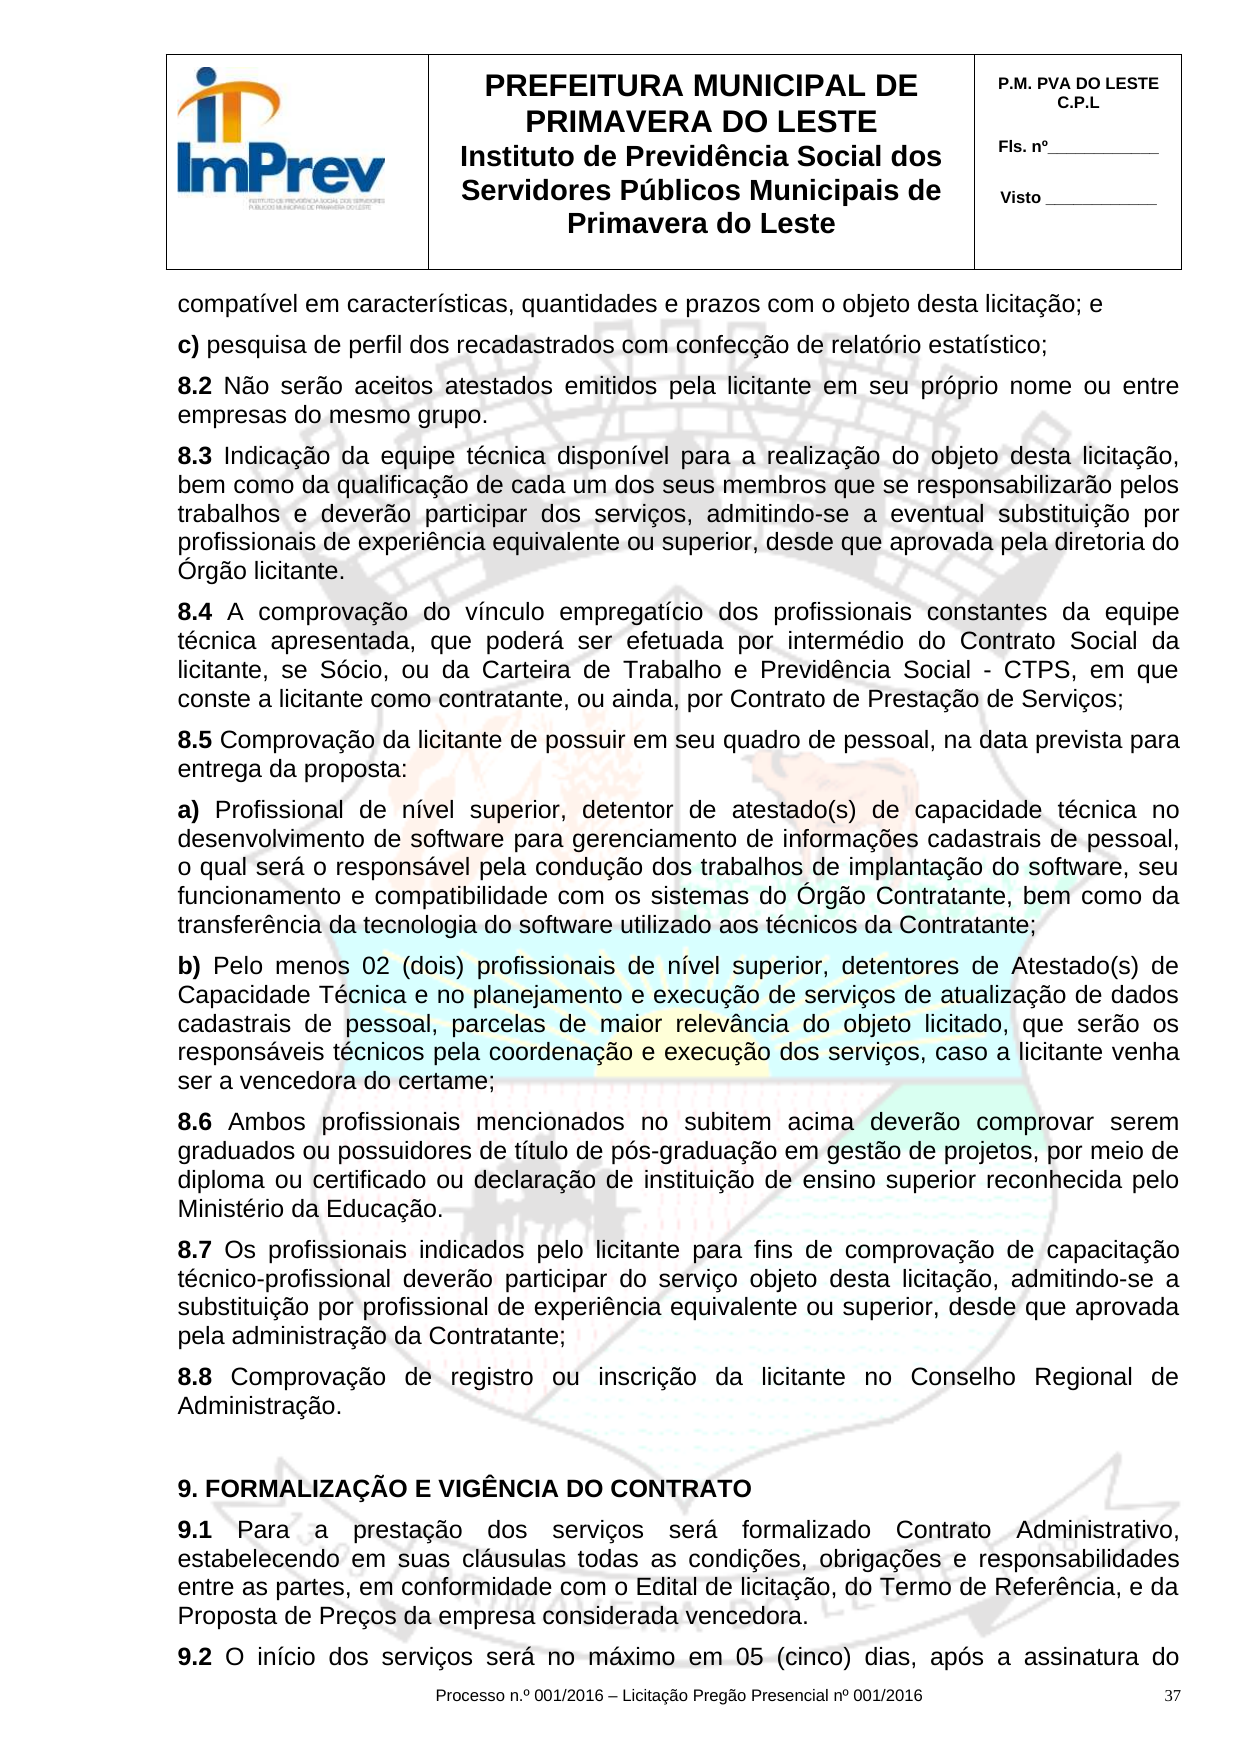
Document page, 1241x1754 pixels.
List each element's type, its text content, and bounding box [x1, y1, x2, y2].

text 9. FORMALIZAÇÃO E VIGÊNCIA DO CONTRATO [177, 1474, 1181, 1502]
text 8.4 A comprovação do vínculo empregatício dos profissionais constantes da equipe técnica apresentada, que poderá ser efetuada por intermédio do Contrato Social da licitante, se Sócio, ou da Carteira de Trabalho e Previdência Social - CTPS, em que conste a licitante como contratante, ou ainda, por Contrato de Prestação de Serviços; [177, 597, 1181, 712]
text 8.3 Indicação da equipe técnica disponível para a realização do objeto desta licitação, bem como da qualificação de cada um dos seus membros que se responsabilizarão pelos trabalhos e deverão participar dos serviços, admitindo-se a eventual substituição por profissionais de experiência equivalente ou superior, desde que aprovada pela diretoria do Órgão licitante. [177, 441, 1181, 585]
text b) Pelo menos 02 (dois) profissionais de nível superior, detentores de Atestado(s) de Capacidade Técnica e no planejamento e execução de serviços de atualização de dados cadastrais de pessoal, parcelas de maior relevância do objeto licitado, que serão os responsáveis técnicos pela coordenação e execução dos serviços, caso a licitante venha ser a vencedora do certame; [177, 951, 1181, 1095]
text 8.7 Os profissionais indicados pelo licitante para fins de comprovação de capacitação técnico-profissional deverão participar do serviço objeto desta licitação, admitindo-se a substituição por profissional de experiência equivalente ou superior, desde que aprovada pela administração da Contratante; [177, 1235, 1181, 1350]
text 8.5 Comprovação da licitante de possuir em seu quadro de pessoal, na data prevista para entrega da proposta: [177, 725, 1181, 782]
text a) Profissional de nível superior, detentor de atestado(s) de capacidade técnica no desenvolvimento de software para gerenciamento de informações cadastrais de pessoal, o qual será o responsável pela condução dos trabalhos de implantação do software, seu funcionamento e compatibilidade com os sistemas do Órgão Contratante, bem como da transferência da tecnologia do software utilizado aos técnicos da Contratante; [177, 795, 1181, 939]
text 9.1 Para a prestação dos serviços será formalizado Contrato Administrativo, estabelecendo em suas cláusulas todas as condições, obrigações e responsabilidades entre as partes, em conformidade com o Edital de licitação, do Termo de Referência, e da Proposta de Preços da empresa considerada vencedora. [177, 1515, 1181, 1630]
text 9.2 O início dos serviços será no máximo em 05 (cinco) dias, após a assinatura do contrato. [177, 1642, 1181, 1671]
text 8.8 Comprovação de registro ou inscrição da licitante no Conselho Regional de Administração. [177, 1362, 1181, 1420]
text c) pesquisa de perfil dos recadastrados com confecção de relatório estatístico; [177, 330, 1181, 359]
text 8.6 Ambos profissionais mencionados no subitem acima deverão comprovar serem graduados ou possuidores de título de pós-graduação em gestão de projetos, por meio de diploma ou certificado ou declaração de instituição de ensino superior reconhecida pelo Ministério da Educação. [177, 1107, 1181, 1222]
text 8.2 Não serão aceitos atestados emitidos pela licitante em seu próprio nome ou entre empresas do mesmo grupo. [177, 371, 1181, 429]
picture [177, 67, 385, 210]
